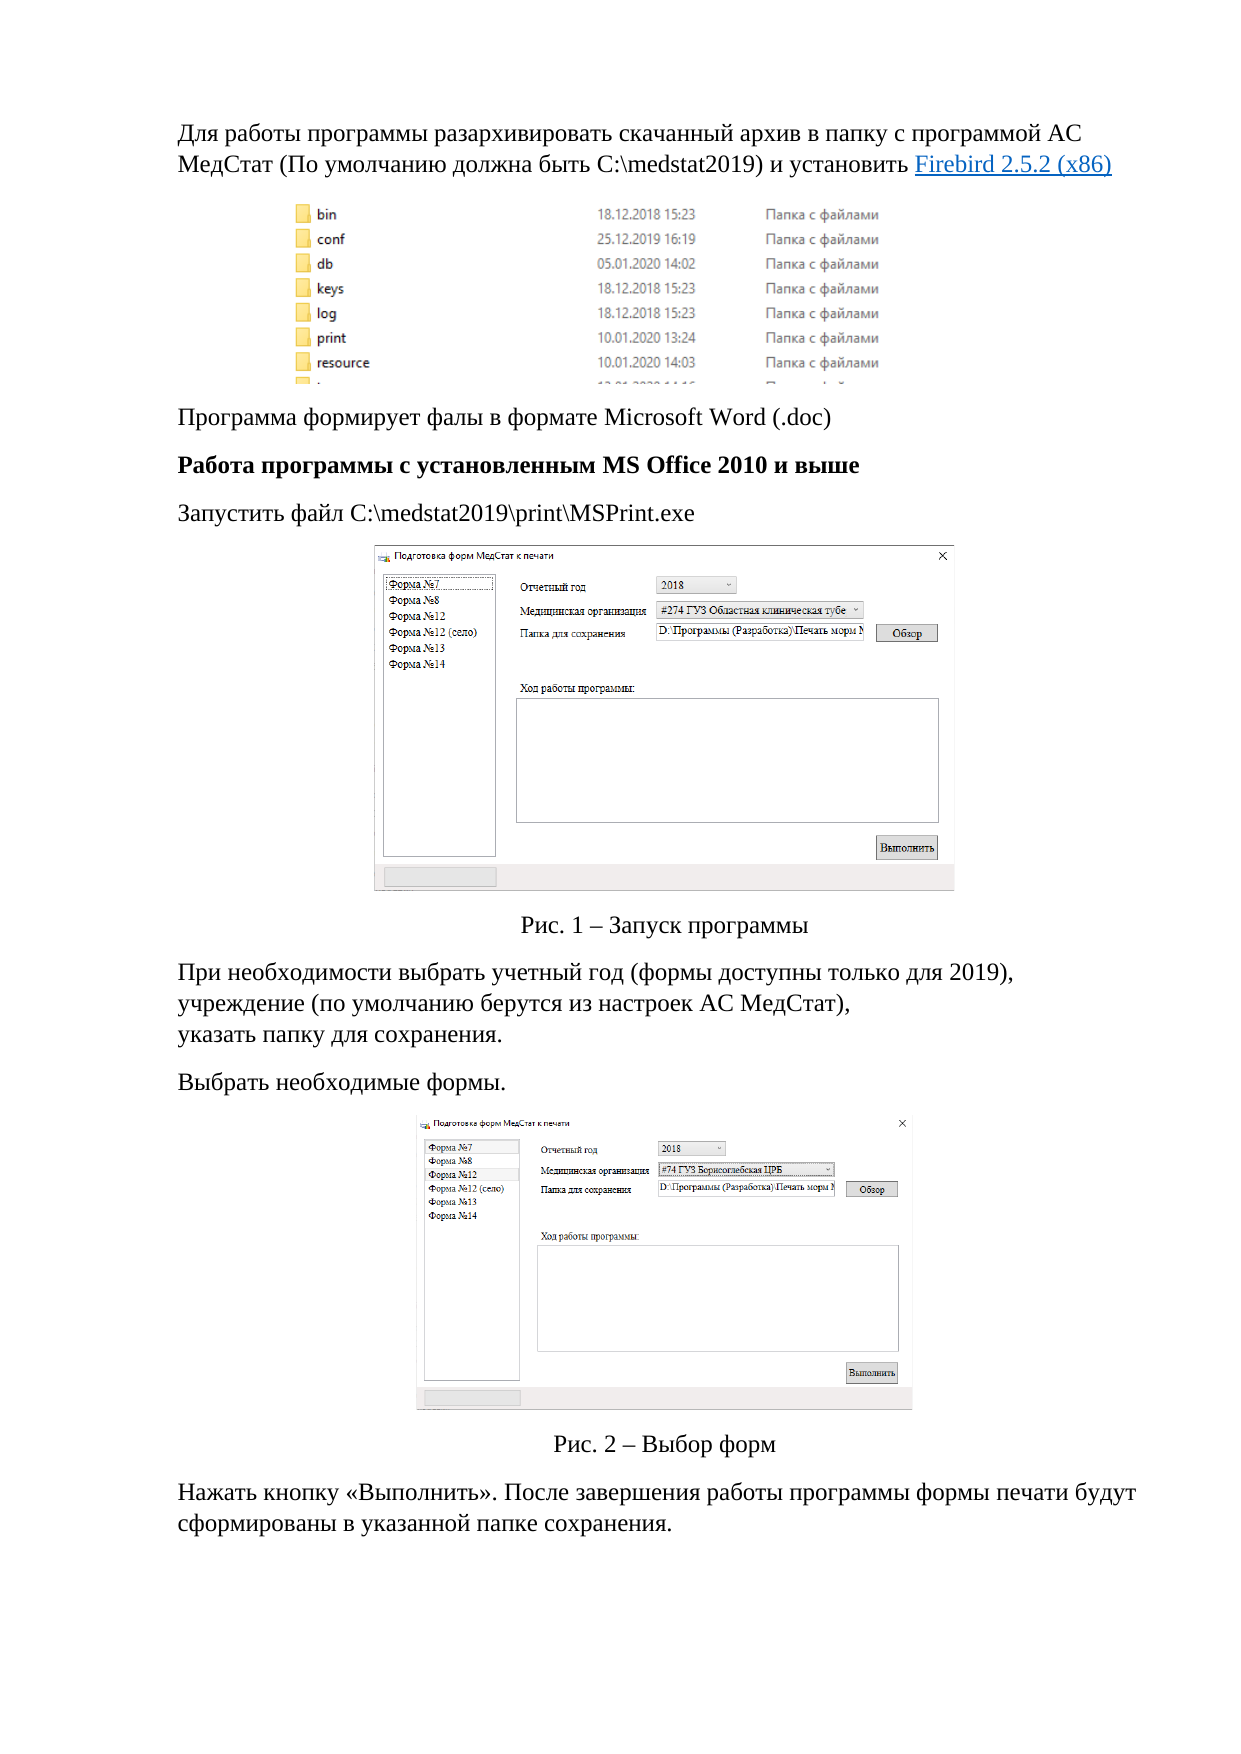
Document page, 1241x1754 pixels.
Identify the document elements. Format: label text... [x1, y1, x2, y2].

text Рис. 2 – Выбор форм [177, 1429, 1152, 1458]
picture [374, 545, 955, 891]
picture [416, 1115, 913, 1410]
text Программа формирует фалы в формате Microsoft Word (.doc) [177, 402, 1152, 431]
text При необходимости выбрать учетный год (формы доступны только для 2019), учреждение (по умолчанию берутся из настроек АС МедСтат), указать папку для сохранения. [177, 957, 1152, 1048]
text Работа программы с установленным MS Office 2010 и выше [177, 450, 1152, 479]
text Для работы программы разархивировать скачанный архив в папку с программой АС МедCтат (По умолчанию должна быть C:\medstat2019) и установить Firebird 2.5.2 (х86) [177, 118, 1152, 178]
text Рис. 1 – Запуск программы [177, 910, 1152, 938]
picture [283, 196, 1046, 384]
text Запустить файл C:\medstat2019\print\MSPrint.exe [177, 498, 1152, 527]
text Выбрать необходимые формы. [177, 1067, 1152, 1096]
text Нажать кнопку «Выполнить». После завершения работы программы формы печати будут сформированы в указанной папке сохранения. [177, 1477, 1152, 1536]
